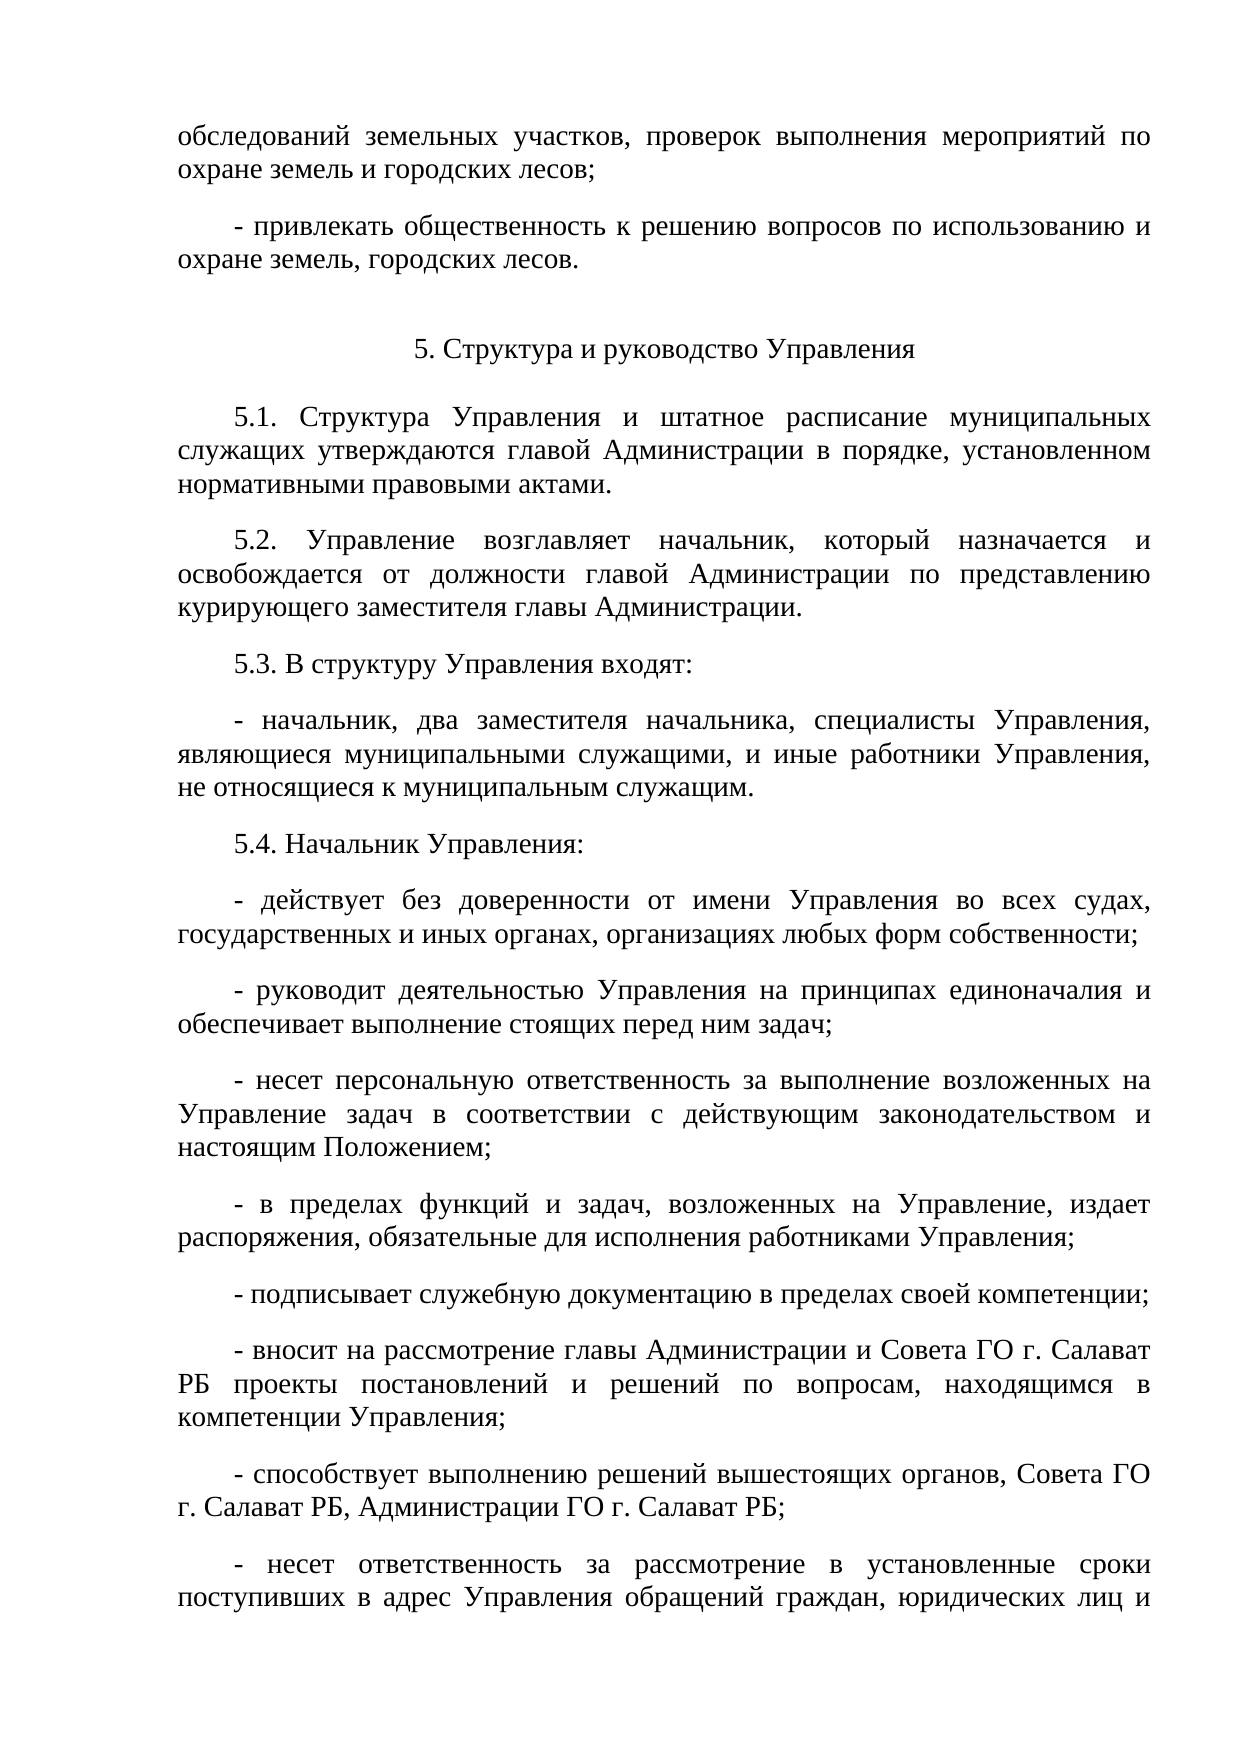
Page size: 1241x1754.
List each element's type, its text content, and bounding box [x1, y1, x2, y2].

text - несет персональную ответственность за выполнение возложенных на Управление задач в соответствии с действующим законодательством и настоящим Положением; [177, 1062, 1152, 1163]
text - действует без доверенности от имени Управления во всех судах, государственных и иных органах, организациях любых форм собственности; [177, 882, 1152, 949]
text - начальник, два заместителя начальника, специалисты Управления, являющиеся муниципальными служащими, и иные работники Управления, не относящиеся к муниципальным служащим. [177, 702, 1152, 803]
text 5.4. Начальник Управления: [177, 826, 1152, 859]
text - в пределах функций и задач, возложенных на Управление, издает распоряжения, обязательные для исполнения работниками Управления; [177, 1186, 1152, 1253]
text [177, 118, 1152, 185]
text - вносит на рассмотрение главы Администрации и Совета ГО г. Салават РБ проекты постановлений и решений по вопросам, находящимся в компетенции Управления; [177, 1332, 1152, 1433]
text - руководит деятельностью Управления на принципах единоначалия и обеспечивает выполнение стоящих перед ним задач; [177, 972, 1152, 1039]
text 5. Структура и руководство Управления [177, 332, 1152, 365]
text - привлекать общественность к решению вопросов по использованию и охране земель, городских лесов. [177, 208, 1152, 275]
text 5.1. Структура Управления и штатное расписание муниципальных служащих утверждаются главой Администрации в порядке, установленном нормативными правовыми актами. [177, 399, 1152, 499]
text 5.2. Управление возглавляет начальник, который назначается и освобождается от должности главой Администрации по представлению курирующего заместителя главы Администрации. [177, 522, 1152, 623]
text 5.3. В структуру Управления входят: [177, 646, 1152, 679]
text - подписывает служебную документацию в пределах своей компетенции; [177, 1276, 1152, 1309]
text - способствует выполнению решений вышестоящих органов, Совета ГО г. Салават РБ, Администрации ГО г. Салават РБ; [177, 1456, 1152, 1523]
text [177, 1546, 1152, 1613]
